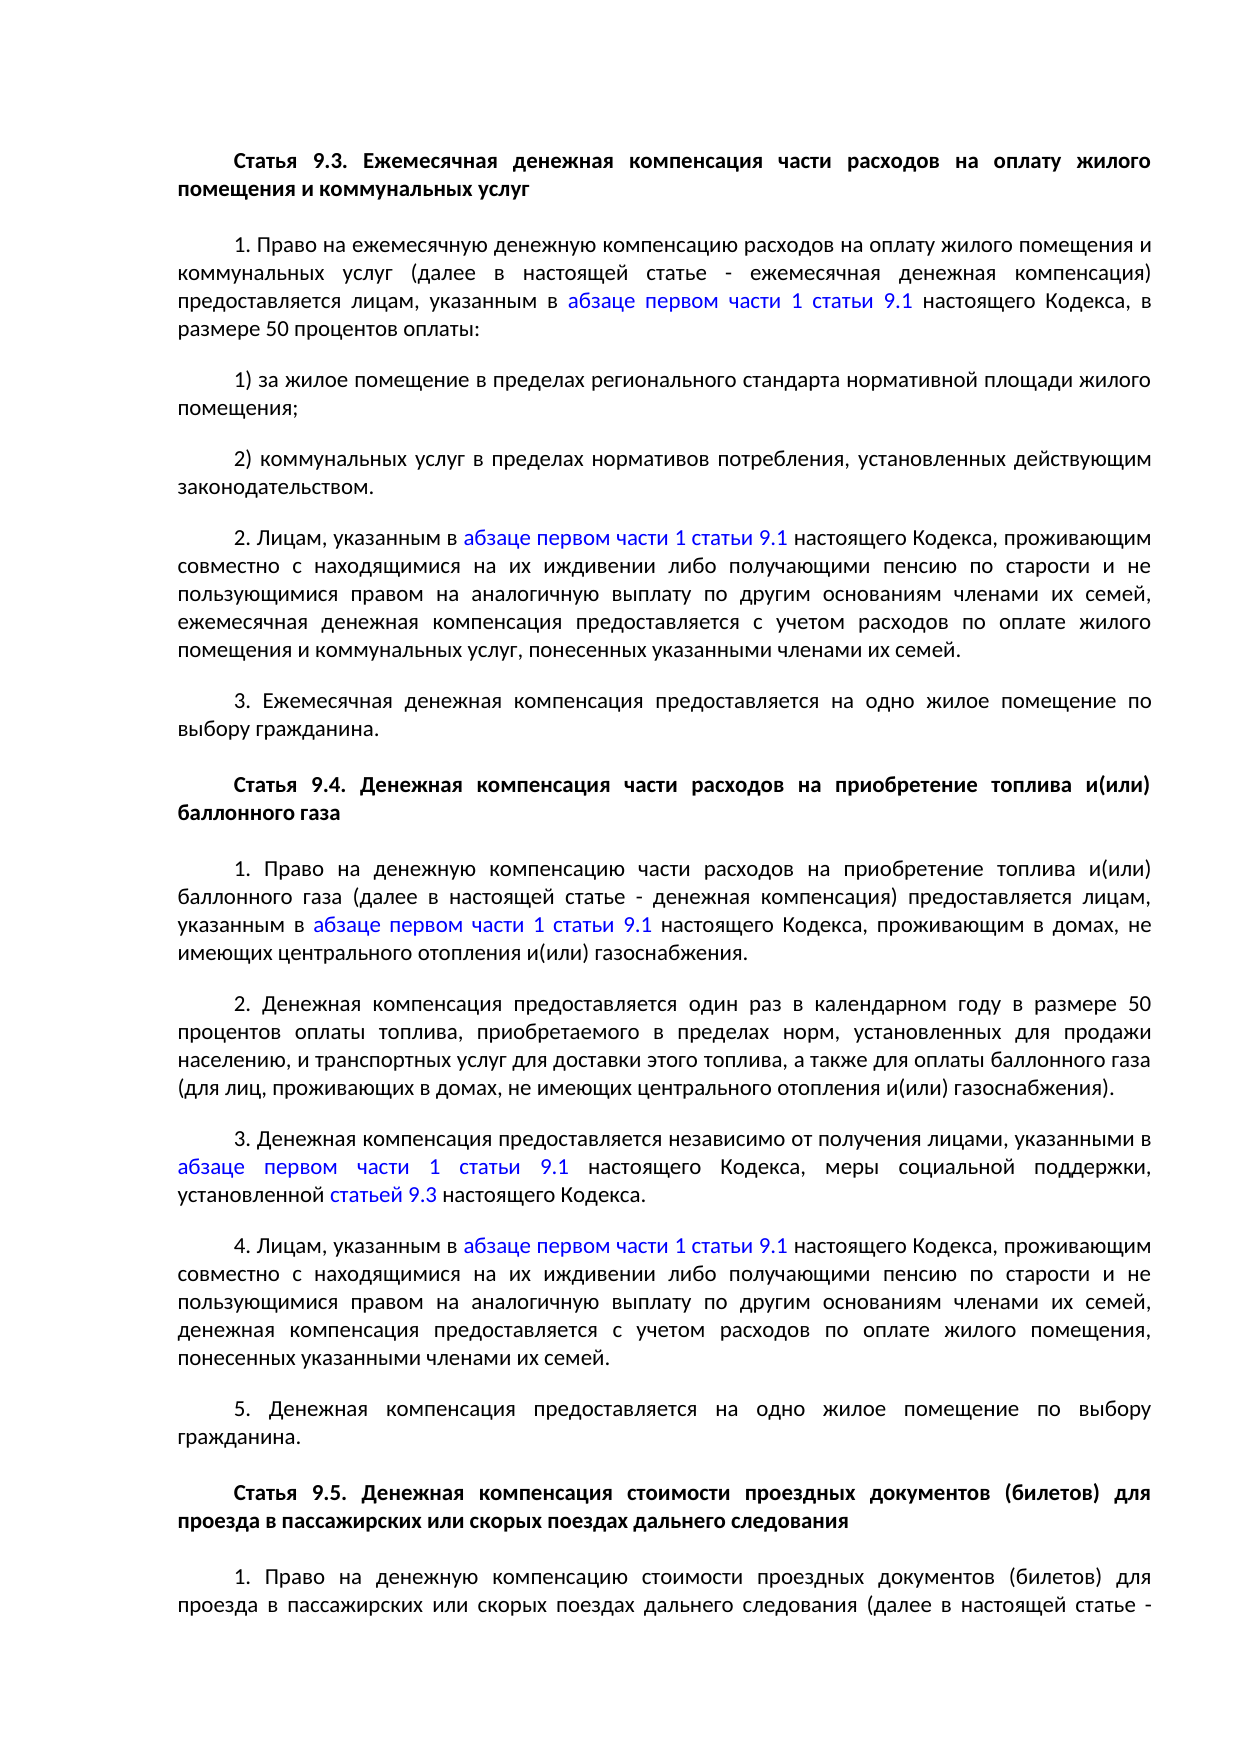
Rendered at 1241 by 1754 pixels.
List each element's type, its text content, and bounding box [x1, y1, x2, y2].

title Статья 9.5. Денежная компенсация стоимости проездных документов (билетов) для проезда в пассажирских или скорых поездах дальнего следования [177, 1478, 1152, 1534]
title Статья 9.4. Денежная компенсация части расходов на приобретение топлива и(или) баллонного газа [177, 770, 1152, 826]
text 1. Право на ежемесячную денежную компенсацию расходов на оплату жилого помещения и коммунальных услуг (далее в настоящей статье - ежемесячная денежная компенсация) предоставляется лицам, указанным в абзаце первом части 1 статьи 9.1 настоящего Кодекса, в размере 50 процентов оплаты: [177, 230, 1152, 342]
text 2. Денежная компенсация предоставляется один раз в календарном году в размере 50 процентов оплаты топлива, приобретаемого в пределах норм, установленных для продажи населению, и транспортных услуг для доставки этого топлива, а также для оплаты баллонного газа (для лиц, проживающих в домах, не имеющих центрального отопления и(или) газоснабжения). [177, 989, 1152, 1101]
text 4. Лицам, указанным в абзаце первом части 1 статьи 9.1 настоящего Кодекса, проживающим совместно с находящимися на их иждивении либо получающими пенсию по старости и не пользующимися правом на аналогичную выплату по другим основаниям членами их семей, денежная компенсация предоставляется с учетом расходов по оплате жилого помещения, понесенных указанными членами их семей. [177, 1231, 1152, 1371]
title Статья 9.3. Ежемесячная денежная компенсация части расходов на оплату жилого помещения и коммунальных услуг [177, 146, 1152, 202]
text 2. Лицам, указанным в абзаце первом части 1 статьи 9.1 настоящего Кодекса, проживающим совместно с находящимися на их иждивении либо получающими пенсию по старости и не пользующимися правом на аналогичную выплату по другим основаниям членами их семей, ежемесячная денежная компенсация предоставляется с учетом расходов по оплате жилого помещения и коммунальных услуг, понесенных указанными членами их семей. [177, 523, 1152, 663]
text 5. Денежная компенсация предоставляется на одно жилое помещение по выбору гражданина. [177, 1394, 1152, 1450]
text 1) за жилое помещение в пределах регионального стандарта нормативной площади жилого помещения; [177, 365, 1152, 421]
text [177, 1562, 1152, 1618]
text 3. Ежемесячная денежная компенсация предоставляется на одно жилое помещение по выбору гражданина. [177, 686, 1152, 742]
text 3. Денежная компенсация предоставляется независимо от получения лицами, указанными в абзаце первом части 1 статьи 9.1 настоящего Кодекса, меры социальной поддержки, установленной статьей 9.3 настоящего Кодекса. [177, 1124, 1152, 1208]
text 1. Право на денежную компенсацию части расходов на приобретение топлива и(или) баллонного газа (далее в настоящей статье - денежная компенсация) предоставляется лицам, указанным в абзаце первом части 1 статьи 9.1 настоящего Кодекса, проживающим в домах, не имеющих центрального отопления и(или) газоснабжения. [177, 854, 1152, 966]
text 2) коммунальных услуг в пределах нормативов потребления, установленных действующим законодательством. [177, 444, 1152, 500]
